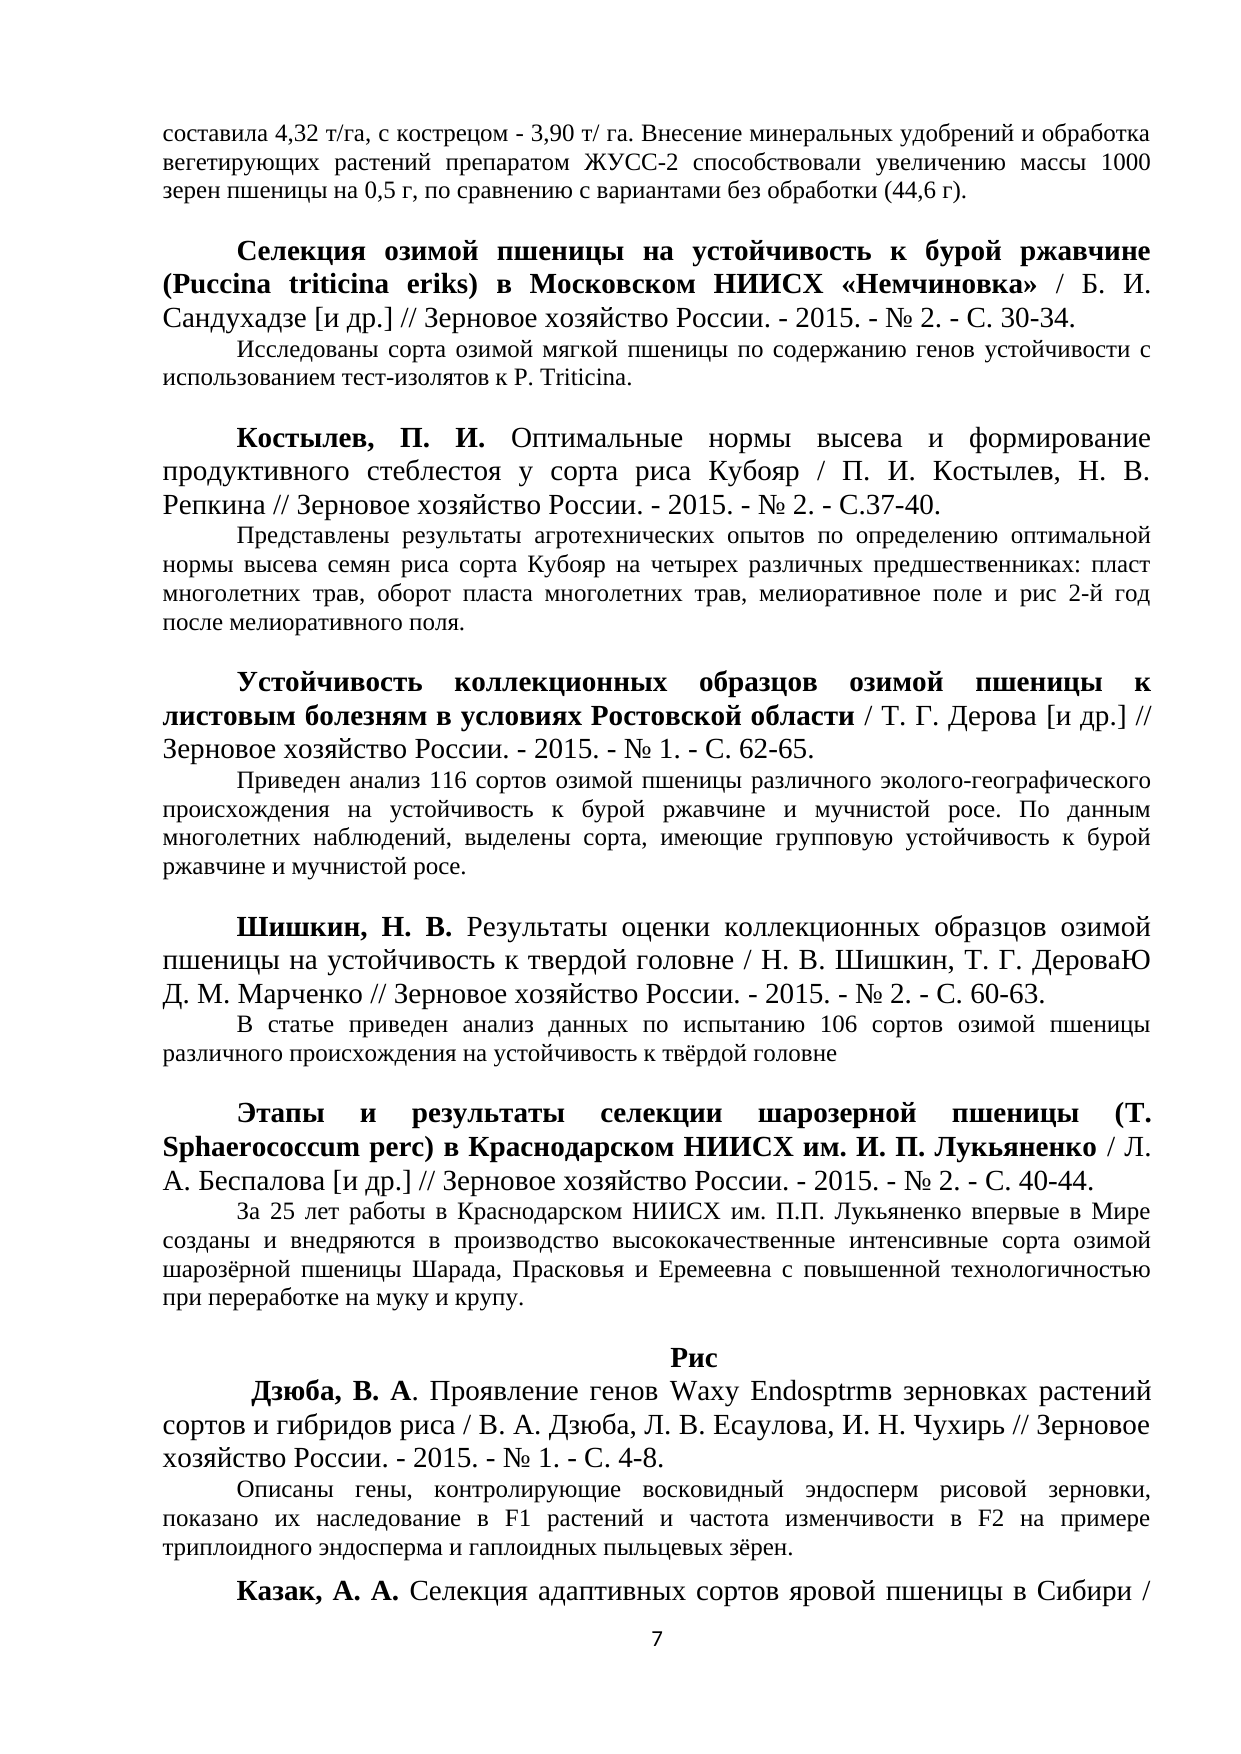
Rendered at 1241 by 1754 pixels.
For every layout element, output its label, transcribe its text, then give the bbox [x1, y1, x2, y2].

text За 25 лет работы в Краснодарском НИИСХ им. П.П. Лукьяненко впервые в Мире созданы и внедряются в производство высококачественные интенсивные сорта озимой шарозёрной пшеницы Шарада, Прасковья и Еремеевна с повышенной технологичностью при переработке на муку и крупу. [162, 1196, 1152, 1311]
text Представлены результаты агротехнических опытов по определению оптимальной нормы высева семян риса сорта Кубояр на четырех различных предшественниках: пласт многолетних трав, оборот пласта многолетних трав, мелиоративное поле и рис 2-й год после мелиоративного поля. [162, 521, 1152, 636]
text Описаны гены, контролирующие восковидный эндосперм рисовой зерновки, показано их наследование в F1 растений и частота изменчивости в F2 на примере триплоидного эндосперма и гаплоидных пыльцевых зёрен. [162, 1474, 1152, 1560]
text Устойчивость коллекционных образцов озимой пшеницы к листовым болезням в условиях Ростовской области / Т. Г. Дерова [и др.] // Зерновое хозяйство России. - 2015. - № 1. - С. 62-65. [162, 664, 1152, 765]
text Исследованы сорта озимой мягкой пшеницы по содержанию генов устойчивости с использованием тест-изолятов к P. Triticina. [162, 334, 1152, 391]
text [162, 1573, 1152, 1606]
text В статье приведен анализ данных по испытанию 106 сортов озимой пшеницы различного происхождения на устойчивость к твёрдой головне [162, 1009, 1152, 1067]
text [162, 118, 1152, 204]
text Приведен анализ 116 сортов озимой пшеницы различного эколого-географического происхождения на устойчивость к бурой ржавчине и мучнистой росе. По данным многолетних наблюдений, выделены сорта, имеющие групповую устойчивость к бурой ржавчине и мучнистой росе. [162, 765, 1152, 880]
text Костылев, П. И. Оптимальные нормы высева и формирование продуктивного стеблестоя у сорта риса Кубояр / П. И. Костылев, Н. В. Репкина // Зерновое хозяйство России. - 2015. - № 2. - С.37-40. [162, 420, 1152, 521]
text Рис [162, 1340, 1152, 1373]
text Этапы и результаты селекции шарозерной пшеницы (T. Sphaerococcum perc) в Краснодарском НИИСХ им. И. П. Лукьяненко / Л. А. Беспалова [и др.] // Зерновое хозяйство России. - 2015. - № 2. - С. 40-44. [162, 1096, 1152, 1196]
text Селекция озимой пшеницы на устойчивость к бурой ржавчине (Puccina triticina eriks) в Московском НИИСХ «Немчиновка» / Б. И. Сандухадзе [и др.] // Зерновое хозяйство России. - 2015. - № 2. - С. 30-34. [162, 233, 1152, 334]
text Шишкин, Н. В. Результаты оценки коллекционных образцов озимой пшеницы на устойчивость к твердой головне / Н. В. Шишкин, Т. Г. ДероваЮ Д. М. Марченко // Зерновое хозяйство России. - 2015. - № 2. - С. 60-63. [162, 909, 1152, 1009]
text Дзюба, В. А. Проявление генов Waxy Endosptrmв зерновках растений сортов и гибридов риса / В. А. Дзюба, Л. В. Есаулова, И. Н. Чухирь // Зерновое хозяйство России. - 2015. - № 1. - С. 4-8. [162, 1373, 1152, 1474]
